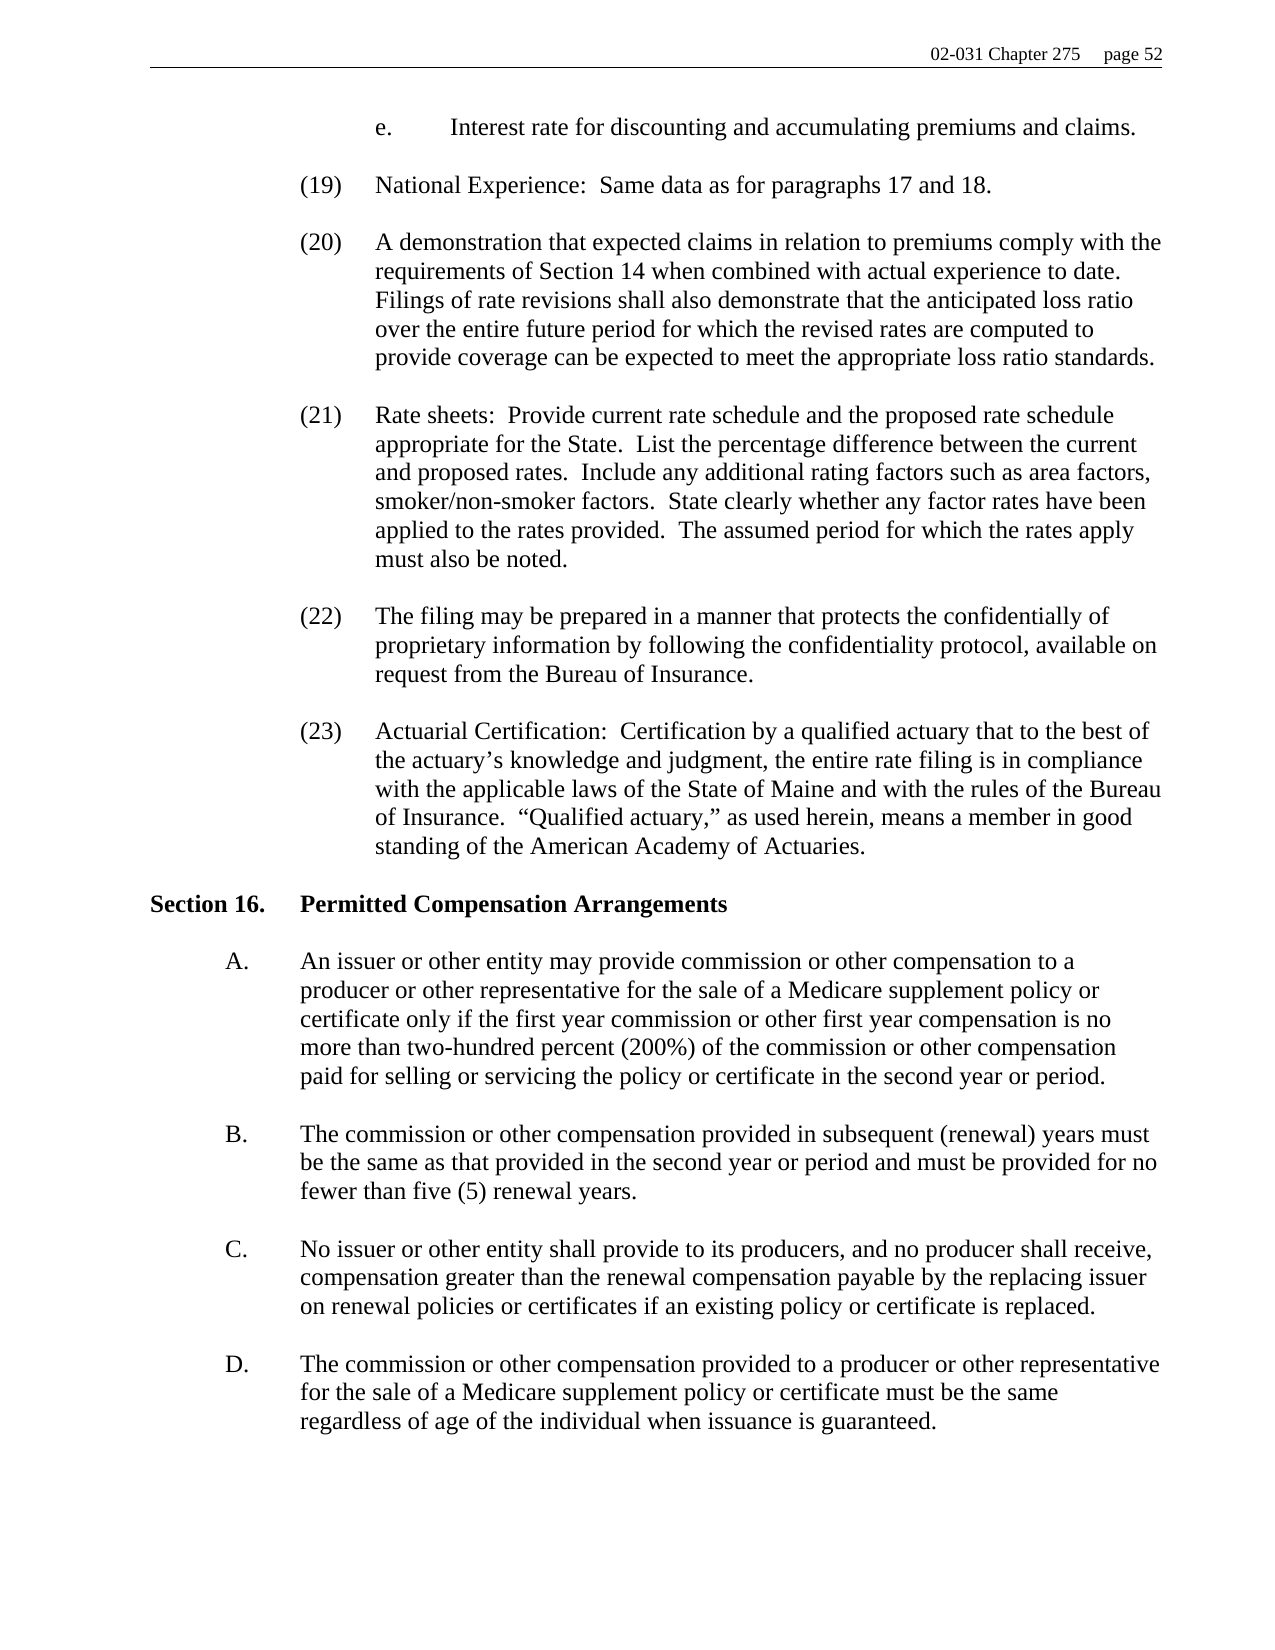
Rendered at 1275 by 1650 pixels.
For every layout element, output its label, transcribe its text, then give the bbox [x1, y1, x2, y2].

text Section 16. Permitted Compensation Arrangements [150, 889, 1162, 917]
text B. The commission or other compensation provided in subsequent (renewal) years must be the same as that provided in the second year or period and must be provided for no fewer than five (5) renewal years. [150, 1119, 1162, 1205]
text e. Interest rate for discounting and accumulating premiums and claims. [300, 112, 1162, 141]
text C. No issuer or other entity shall provide to its producers, and no producer shall receive, compensation greater than the renewal compensation payable by the replacing issuer on renewal policies or certificates if an existing policy or certificate is replaced. [150, 1234, 1162, 1320]
text D. The commission or other compensation provided to a producer or other representative for the sale of a Medicare supplement policy or certificate must be the same regardless of age of the individual when issuance is guaranteed. [150, 1349, 1162, 1435]
text (19) National Experience: Same data as for paragraphs 17 and 18. [150, 170, 1162, 199]
text (22) The filing may be prepared in a manner that protects the confidentially of proprietary information by following the confidentiality protocol, available on request from the Bureau of Insurance. [150, 601, 1162, 687]
text A. An issuer or other entity may provide commission or other compensation to a producer or other representative for the sale of a Medicare supplement policy or certificate only if the first year commission or other first year compensation is no more than two-hundred percent (200%) of the commission or other compensation paid for selling or servicing the policy or certificate in the second year or period. [150, 946, 1162, 1090]
text (21) Rate sheets: Provide current rate schedule and the proposed rate schedule appropriate for the State. List the percentage difference between the current and proposed rates. Include any additional rating factors such as area factors, smoker/non-smoker factors. State clearly whether any factor rates have been applied to the rates provided. The assumed period for which the rates apply must also be noted. [150, 400, 1162, 572]
text (23) Actuarial Certification: Certification by a qualified actuary that to the best of the actuary’s knowledge and judgment, the entire rate filing is in compliance with the applicable laws of the State of Maine and with the rules of the Bureau of Insurance. “Qualified actuary,” as used herein, means a member in good standing of the American Academy of Actuaries. [150, 716, 1162, 860]
text (20) A demonstration that expected claims in relation to premiums comply with the requirements of Section 14 when combined with actual experience to date. Filings of rate revisions shall also demonstrate that the anticipated loss ratio over the entire future period for which the revised rates are computed to provide coverage can be expected to meet the appropriate loss ratio standards. [150, 227, 1162, 371]
